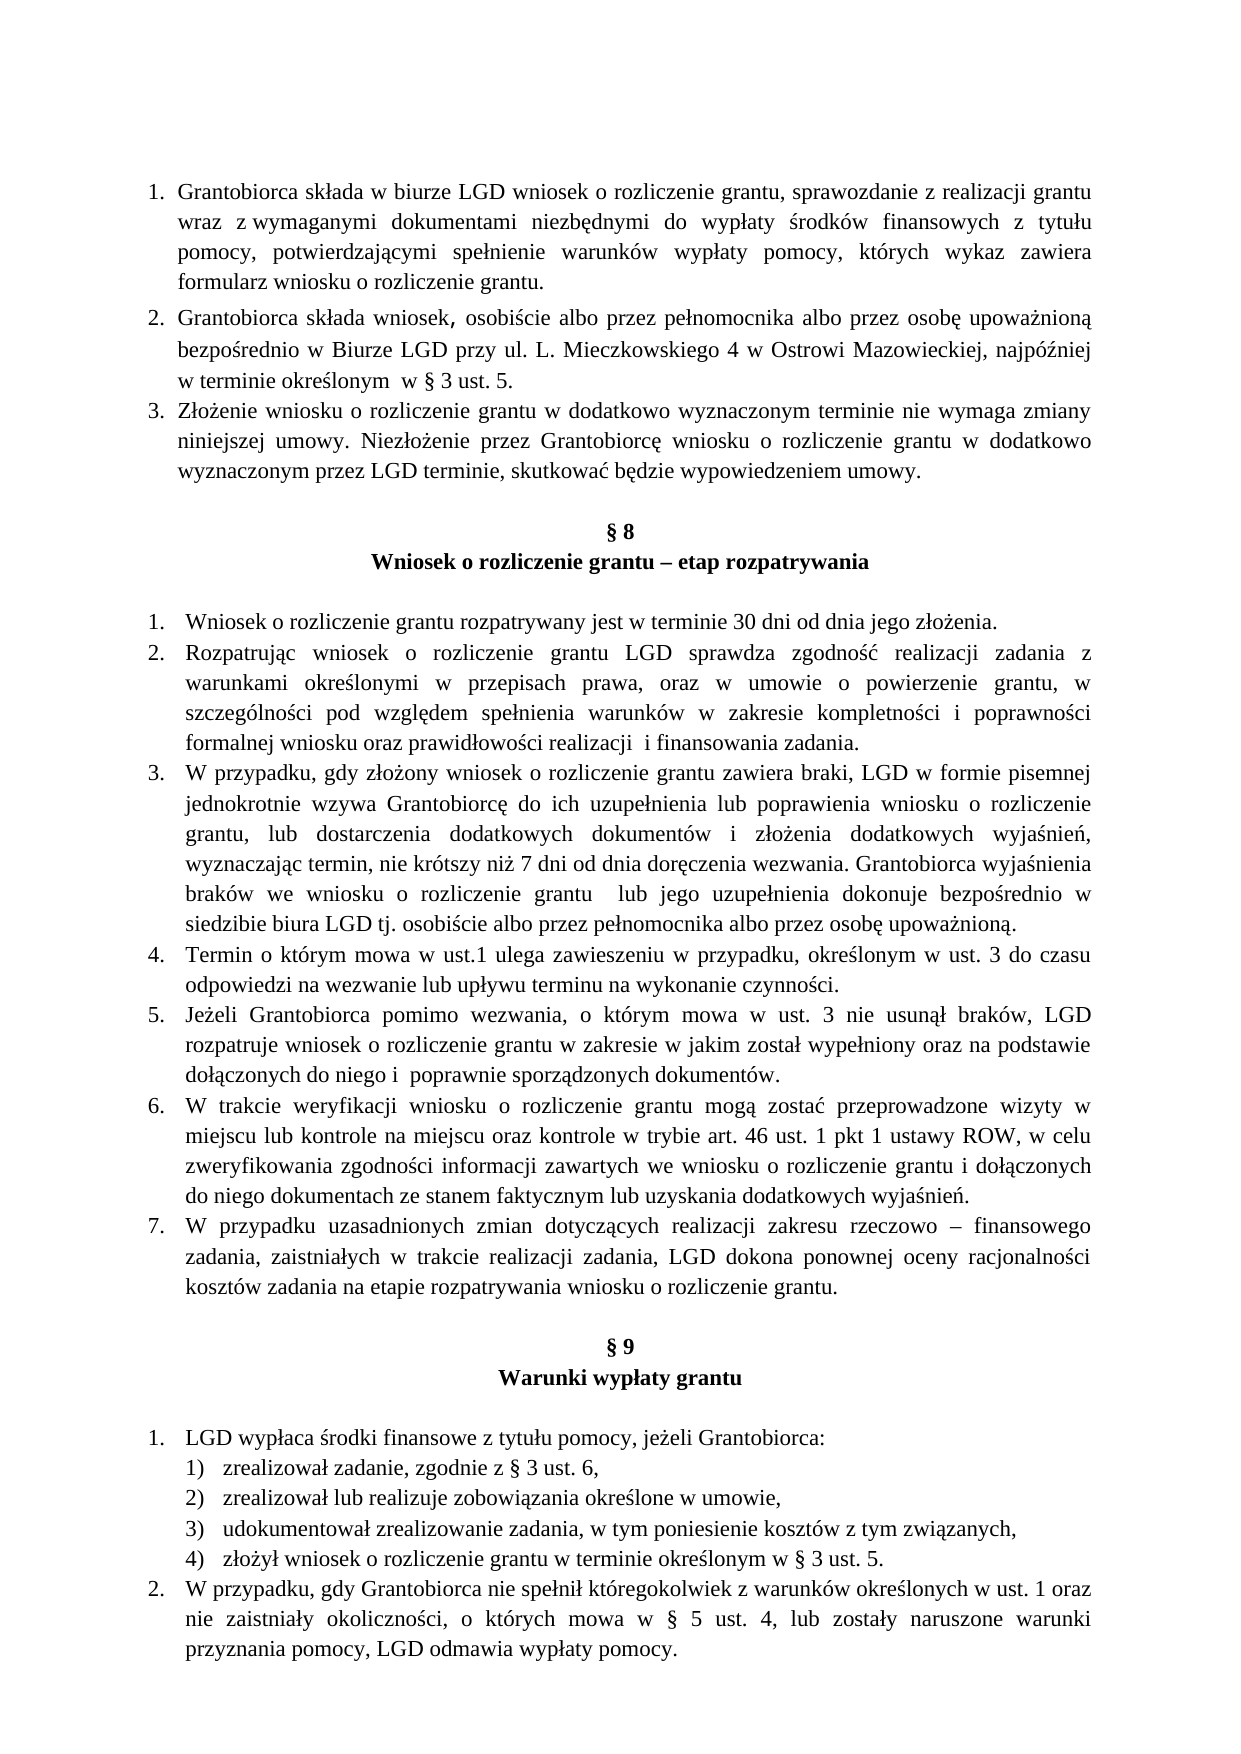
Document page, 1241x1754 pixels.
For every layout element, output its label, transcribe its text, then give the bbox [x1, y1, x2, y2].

list Wniosek o rozliczenie grantu – etap rozpatrywania [148, 548, 1093, 574]
list § 9 [148, 1333, 1093, 1360]
list W przypadku, gdy Grantobiorca nie spełnił któregokolwiek z warunków określonych w ust. 1 oraz nie zaistniały okoliczności, o których mowa w § 5 ust. 4, lub zostały naruszone warunki przyznania pomocy, LGD odmawia wypłaty pomocy. [148, 1575, 1093, 1662]
list Warunki wypłaty grantu [148, 1364, 1093, 1390]
list Złożenie wniosku o rozliczenie grantu w dodatkowo wyznaczonym terminie nie wymaga zmiany niniejszej umowy. Niezłożenie przez Grantobiorcę wniosku o rozliczenie grantu w dodatkowo wyznaczonym przez LGD terminie, skutkować będzie wypowiedzeniem umowy. [148, 397, 1093, 484]
list zrealizował lub realizuje zobowiązania określone w umowie, [185, 1484, 1093, 1511]
list Grantobiorca składa w biurze LGD wniosek o rozliczenie grantu, sprawozdanie z realizacji grantu wraz z wymaganymi dokumentami niezbędnymi do wypłaty środków finansowych z tytułu pomocy, potwierdzającymi spełnienie warunków wypłaty pomocy, których wykaz zawiera formularz wniosku o rozliczenie grantu. [148, 178, 1093, 295]
list złożył wniosek o rozliczenie grantu w terminie określonym w § 3 ust. 5. [185, 1545, 1093, 1571]
list Wniosek o rozliczenie grantu rozpatrywany jest w terminie 30 dni od dnia jego złożenia. [148, 608, 1093, 635]
list W trakcie weryfikacji wniosku o rozliczenie grantu mogą zostać przeprowadzone wizyty w miejscu lub kontrole na miejscu oraz kontrole w trybie art. 46 ust. 1 pkt 1 ustawy ROW, w celu zweryfikowania zgodności informacji zawartych we wniosku o rozliczenie grantu i dołączonych do niego dokumentach ze stanem faktycznym lub uzyskania dodatkowych wyjaśnień. [148, 1092, 1093, 1209]
list LGD wypłaca środki finansowe z tytułu pomocy, jeżeli Grantobiorca: [148, 1424, 1093, 1450]
list Jeżeli Grantobiorca pomimo wezwania, o którym mowa w ust. 3 nie usunął braków, LGD rozpatruje wniosek o rozliczenie grantu w zakresie w jakim został wypełniony oraz na podstawie dołączonych do niego i poprawnie sporządzonych dokumentów. [148, 1001, 1093, 1088]
list udokumentował zrealizowanie zadania, w tym poniesienie kosztów z tym związanych, [185, 1515, 1093, 1541]
list W przypadku uzasadnionych zmian dotyczących realizacji zakresu rzeczowo – finansowego zadania, zaistniałych w trakcie realizacji zadania, LGD dokona ponownej oceny racjonalności kosztów zadania na etapie rozpatrywania wniosku o rozliczenie grantu. [148, 1213, 1093, 1299]
list Termin o którym mowa w ust.1 ulega zawieszeniu w przypadku, określonym w ust. 3 do czasu odpowiedzi na wezwanie lub upływu terminu na wykonanie czynności. [148, 941, 1093, 997]
list Grantobiorca składa wniosek, osobiście albo przez pełnomocnika albo przez osobę upoważnioną bezpośrednio w Biurze LGD przy ul. L. Mieczkowskiego 4 w Ostrowi Mazowieckiej, najpóźniej w terminie określonym w § 3 ust. 5. [148, 299, 1093, 393]
list Rozpatrując wniosek o rozliczenie grantu LGD sprawdza zgodność realizacji zadania z warunkami określonymi w przepisach prawa, oraz w umowie o powierzenie grantu, w szczególności pod względem spełnienia warunków w zakresie kompletności i poprawności formalnej wniosku oraz prawidłowości realizacji i finansowania zadania. [148, 639, 1093, 756]
list § 8 [148, 518, 1093, 544]
list W przypadku, gdy złożony wniosek o rozliczenie grantu zawiera braki, LGD w formie pisemnej jednokrotnie wzywa Grantobiorcę do ich uzupełnienia lub poprawienia wniosku o rozliczenie grantu, lub dostarczenia dodatkowych dokumentów i złożenia dodatkowych wyjaśnień, wyznaczając termin, nie krótszy niż 7 dni od dnia doręczenia wezwania. Grantobiorca wyjaśnienia braków we wniosku o rozliczenie grantu lub jego uzupełnienia dokonuje bezpośrednio w siedzibie biura LGD tj. osobiście albo przez pełnomocnika albo przez osobę upoważnioną. [148, 759, 1093, 937]
list zrealizował zadanie, zgodnie z § 3 ust. 6, [185, 1454, 1093, 1481]
